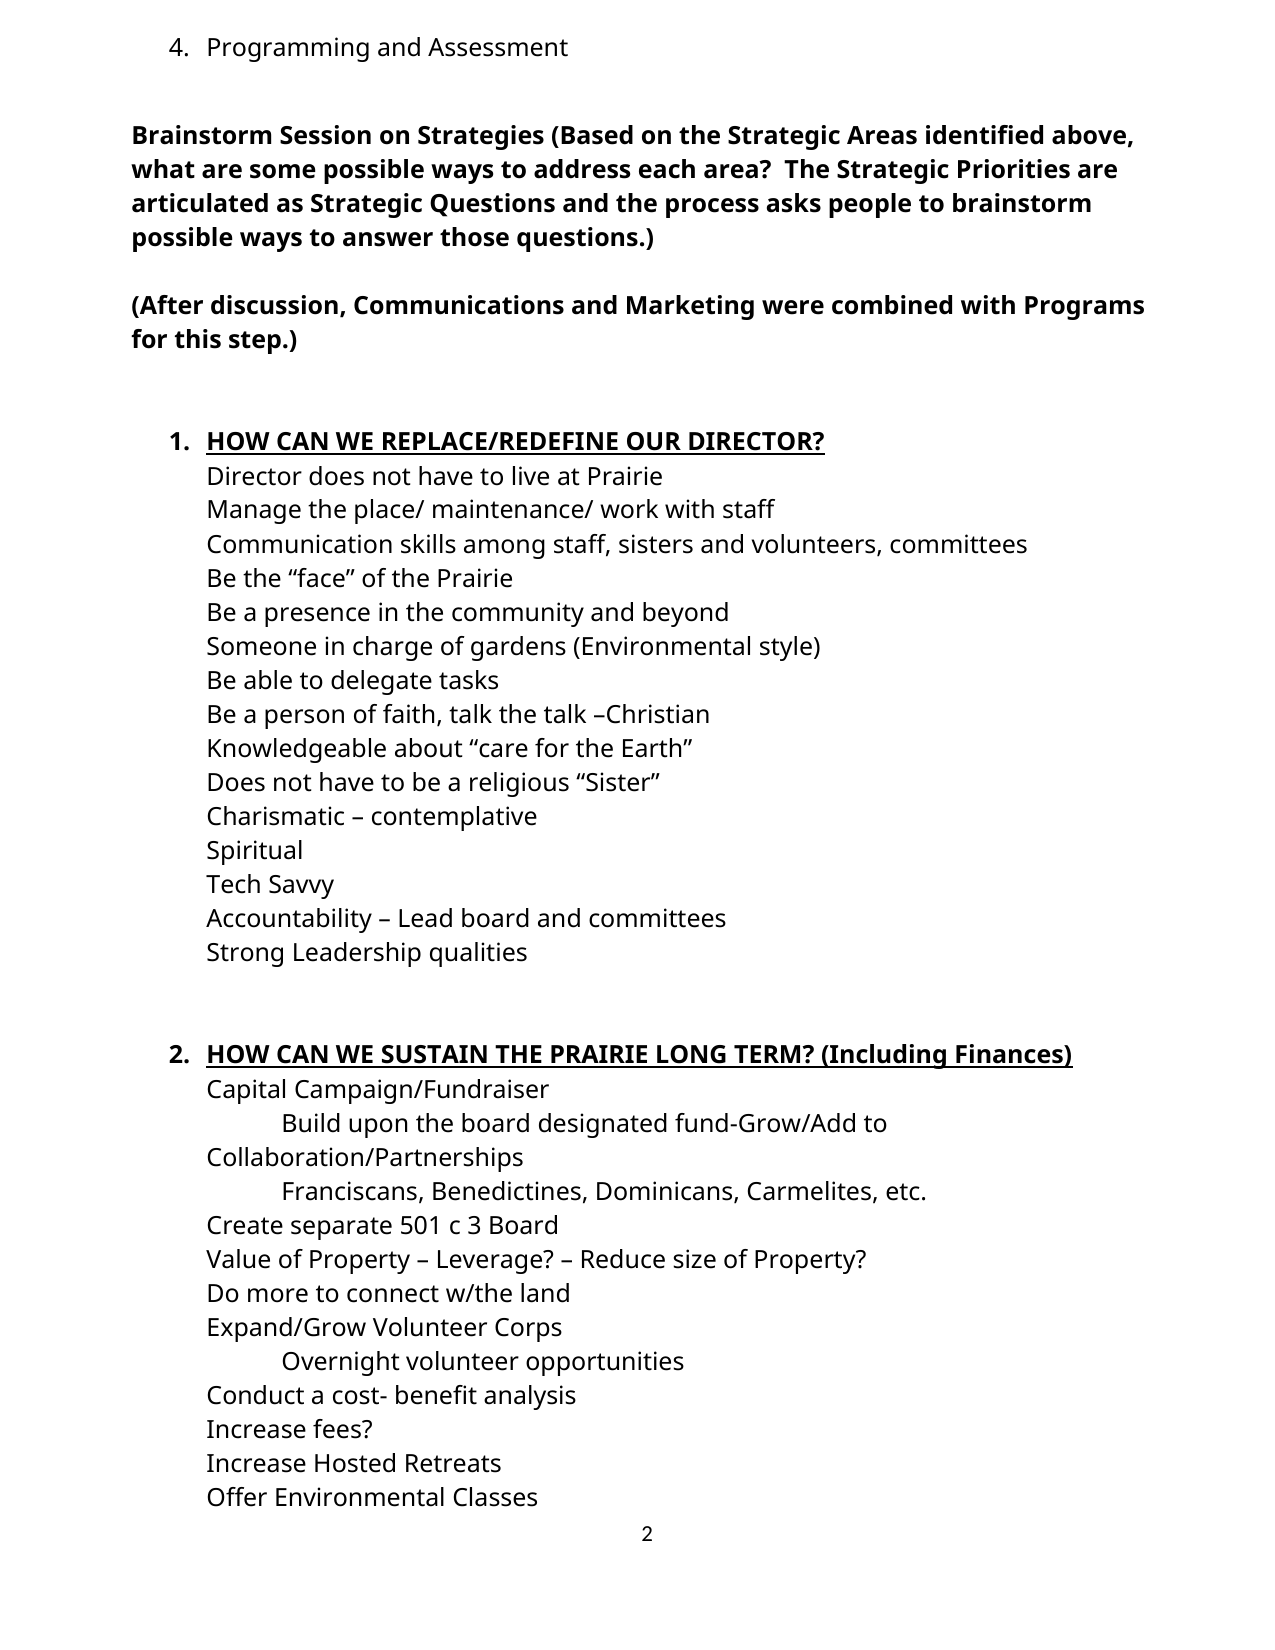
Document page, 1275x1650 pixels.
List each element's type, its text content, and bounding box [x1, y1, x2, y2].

text Value of Property – Leverage? – Reduce size of Property? [131, 1242, 1162, 1276]
text Do more to connect w/the land [131, 1276, 1162, 1310]
text Collaboration/Partnerships [131, 1139, 1162, 1173]
list Someone in charge of gardens (Environmental style) [206, 628, 1162, 662]
list Knowledgeable about “care for the Earth” [206, 731, 1162, 765]
text Conduct a cost- benefit analysis [131, 1378, 1162, 1412]
list Be a presence in the community and beyond [206, 594, 1162, 628]
list Accountability – Lead board and committees [206, 901, 1162, 935]
list Increase Hosted Retreats [206, 1446, 1162, 1480]
list Be able to delegate tasks [206, 662, 1162, 697]
text (After discussion, Communications and Marketing were combined with Programs for this step.) [131, 288, 1162, 356]
list HOW CAN WE REPLACE/REDEFINE OUR DIRECTOR? [169, 424, 1162, 458]
text Create separate 501 c 3 Board [131, 1207, 1162, 1242]
list Programming and Assessment [169, 30, 1162, 64]
list Director does not have to live at Prairie [206, 458, 1162, 492]
list Spiritual [206, 833, 1162, 867]
list Be a person of faith, talk the talk –Christian [206, 697, 1162, 731]
list Strong Leadership qualities [206, 935, 1162, 969]
text Capital Campaign/Fundraiser [131, 1071, 1162, 1105]
text Expand/Grow Volunteer Corps [131, 1310, 1162, 1344]
list Tech Savvy [206, 867, 1162, 901]
list Offer Environmental Classes [206, 1480, 1162, 1514]
text Franciscans, Benedictines, Dominicans, Carmelites, etc. [131, 1173, 1162, 1207]
text Build upon the board designated fund-Grow/Add to [131, 1105, 1162, 1139]
text Overnight volunteer opportunities [131, 1344, 1162, 1378]
list Charismatic – contemplative [206, 799, 1162, 833]
list Does not have to be a religious “Sister” [206, 765, 1162, 799]
list Communication skills among staff, sisters and volunteers, committees [206, 526, 1162, 560]
list HOW CAN WE SUSTAIN THE PRAIRIE LONG TERM? (Including Finances) [169, 1037, 1162, 1071]
list Manage the place/ maintenance/ work with staff [206, 492, 1162, 526]
list Be the “face” of the Prairie [206, 560, 1162, 594]
list Increase fees? [206, 1412, 1162, 1446]
text Brainstorm Session on Strategies (Based on the Strategic Areas identified above, what are some possible ways to address each area? The Strategic Priorities are articulated as Strategic Questions and the process asks people to brainstorm possible ways to answer those questions.) [131, 117, 1162, 254]
